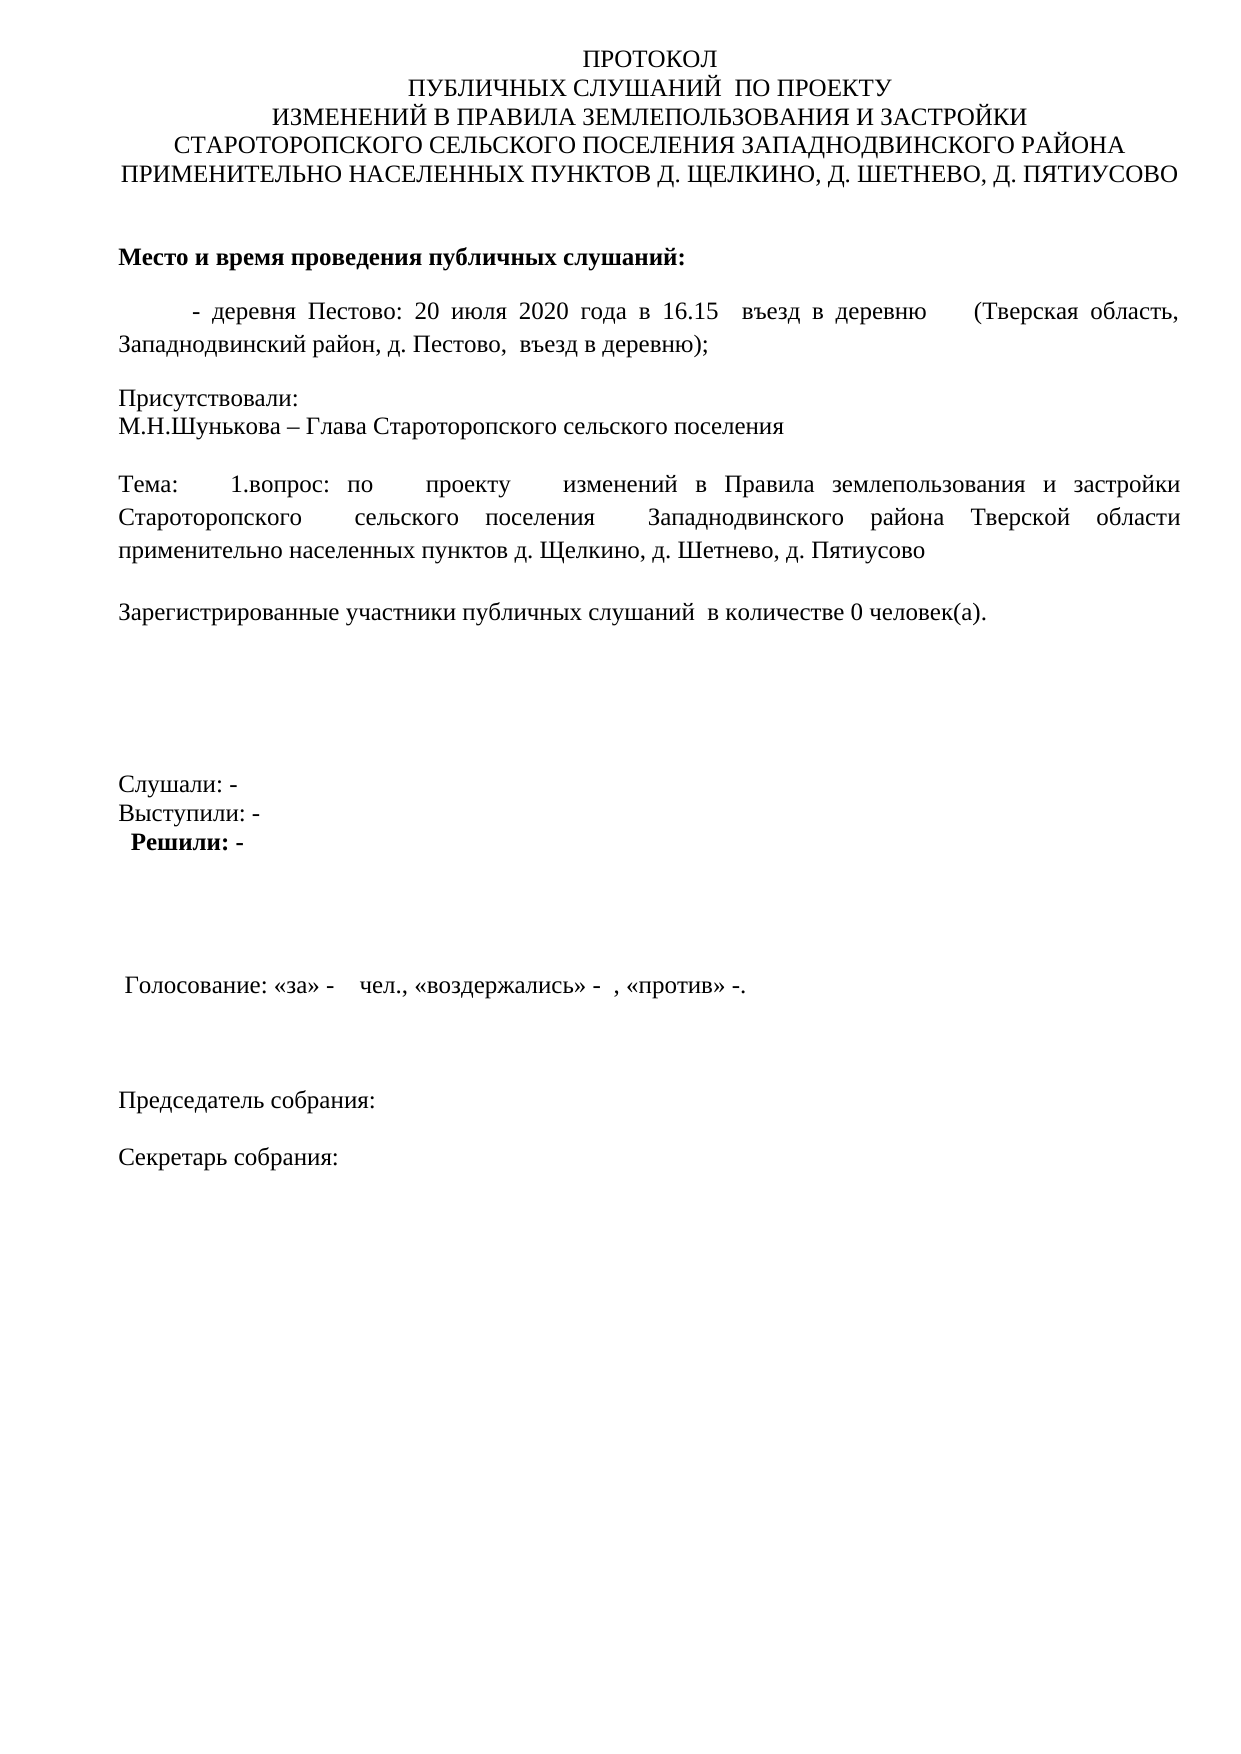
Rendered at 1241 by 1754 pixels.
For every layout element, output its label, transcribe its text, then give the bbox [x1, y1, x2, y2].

text Выступили: - [118, 798, 1181, 827]
text Голосование: «за» - чел., «воздержались» - , «против» -. [118, 971, 1181, 999]
text Место и время проведения публичных слушаний: [118, 242, 1181, 271]
text Секретарь собрания: [118, 1142, 1181, 1170]
text Зарегистрированные участники публичных слушаний в количестве 0 человек(а). [118, 597, 1181, 626]
text ПУБЛИЧНЫХ СЛУШАНИЙ ПО ПРОЕКТУ [118, 73, 1181, 102]
text Председатель собрания: [118, 1085, 1181, 1114]
text СТАРОТОРОПСКОГО СЕЛЬСКОГО ПОСЕЛЕНИЯ ЗАПАДНОДВИНСКОГО РАЙОНА ПРИМЕНИТЕЛЬНО НАСЕЛЕННЫХ ПУНКТОВ Д. ЩЕЛКИНО, Д. ШЕТНЕВО, Д. ПЯТИУСОВО [118, 131, 1181, 188]
text Тема: 1.вопрос: по проекту изменений в Правила землепользования и застройки Староторопского сельского поселения Западнодвинского района Тверской области применительно населенных пунктов д. Щелкино, д. Шетнево, д. Пятиусово [118, 469, 1181, 564]
text М.Н.Шунькова – Глава Староторопского сельского поселения [118, 411, 1181, 440]
text - деревня Пестово: 20 июля 2020 года в 16.15 въезд в деревню (Тверская область, Западнодвинский район, д. Пестово, въезд в деревню); [118, 296, 1181, 358]
text ИЗМЕНЕНИЙ В ПРАВИЛА ЗЕМЛЕПОЛЬЗОВАНИЯ И ЗАСТРОЙКИ [118, 102, 1181, 131]
text ПРОТОКОЛ [118, 44, 1181, 73]
text Решили: - [118, 827, 1181, 856]
text Присутствовали: [118, 383, 1181, 411]
text Слушали: - [118, 769, 1181, 798]
